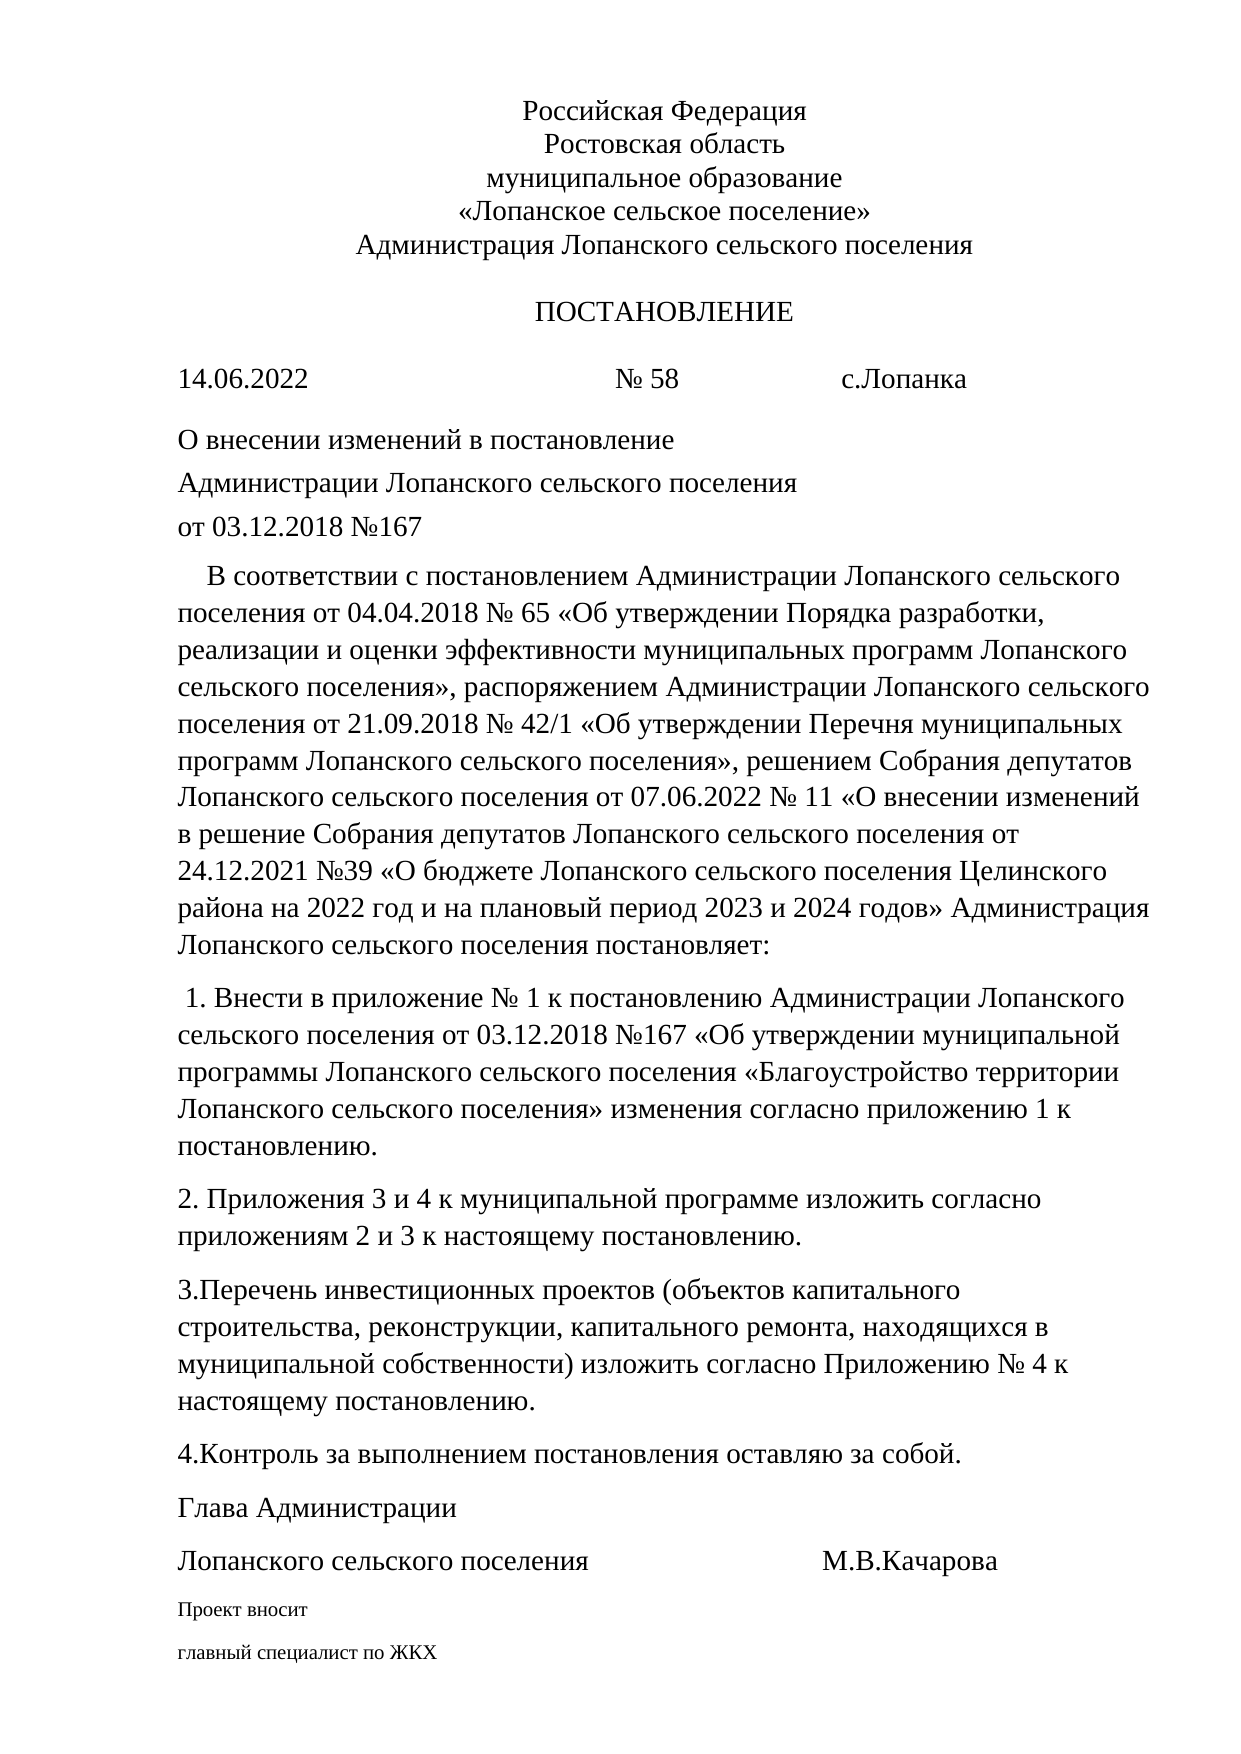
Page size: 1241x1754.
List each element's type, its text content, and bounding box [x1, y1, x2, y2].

text Глава Администрации [177, 1490, 1152, 1523]
text Администрация Лопанского сельского поселения [177, 227, 1152, 260]
text О внесении изменений в постановление [177, 428, 1152, 455]
text муниципальное образование [177, 160, 1152, 193]
text ПОСТАНОВЛЕНИЕ [177, 294, 1152, 327]
text 4.Контроль за выполнением постановления оставляю за собой. [177, 1436, 1152, 1470]
text главный специалист по ЖКХ [177, 1640, 1152, 1664]
text Проект вносит [177, 1597, 1152, 1621]
text Администрации Лопанского сельского поселения [177, 471, 1152, 498]
text В соответствии с постановлением Администрации Лопанского сельского поселения от 04.04.2018 № 65 «Об утверждении Порядка разработки, реализации и оценки эффективности муниципальных программ Лопанского сельского поселения», распоряжением Администрации Лопанского сельского поселения от 21.09.2018 № 42/1 «Об утверждении Перечня муниципальных программ Лопанского сельского поселения», решением Собрания депутатов Лопанского сельского поселения от 07.06.2022 № 11 «О внесении изменений в решение Собрания депутатов Лопанского сельского поселения от 24.12.2021 №39 «О бюджете Лопанского сельского поселения Целинского района на 2022 год и на плановый период 2023 и 2024 годов» Администрация Лопанского сельского поселения постановляет: [177, 558, 1152, 961]
text «Лопанское сельское поселение» [177, 193, 1152, 227]
text 2. Приложения 3 и 4 к муниципальной программе изложить согласно приложениям 2 и 3 к настоящему постановлению. [177, 1182, 1152, 1252]
text 1. Внести в приложение № 1 к постановлению Администрации Лопанского сельского поселения от 03.12.2018 №167 «Об утверждении муниципальной программы Лопанского сельского поселения «Благоустройство территории Лопанского сельского поселения» изменения согласно приложению 1 к постановлению. [177, 981, 1152, 1162]
text 14.06.2022 № 58 с.Лопанка [177, 361, 1152, 394]
text 3.Перечень инвестиционных проектов (объектов капитального строительства, реконструкции, капитального ремонта, находящихся в муниципальной собственности) изложить согласно Приложению № 4 к настоящему постановлению. [177, 1272, 1152, 1416]
text Ростовская область [177, 126, 1152, 160]
text Российская Федерация [177, 93, 1152, 126]
text Лопанского сельского поселения М.В.Качарова [177, 1543, 1152, 1577]
text от 03.12.2018 №167 [177, 515, 1152, 542]
